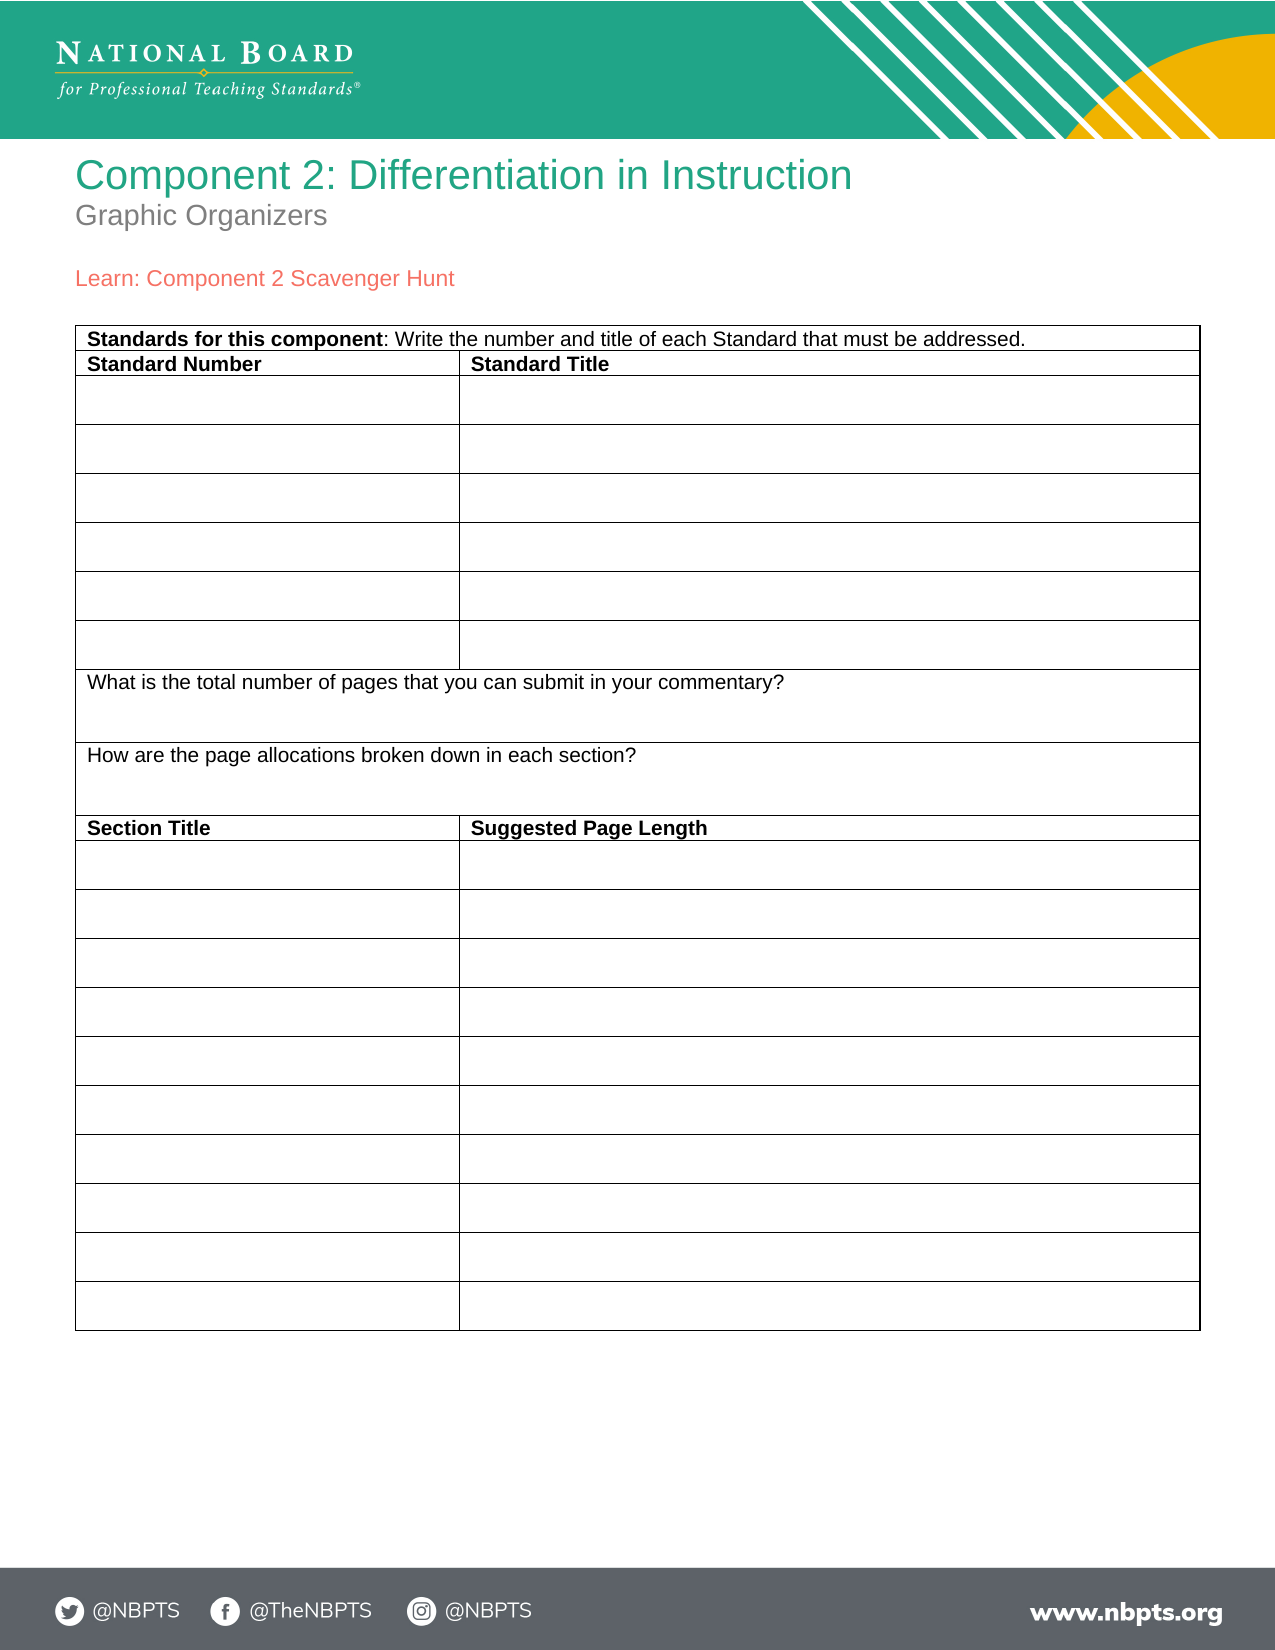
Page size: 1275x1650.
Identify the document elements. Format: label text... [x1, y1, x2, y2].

table_cell [76, 1037, 459, 1085]
table_cell Suggested Page Length [460, 816, 1199, 840]
table_cell [460, 890, 1199, 938]
table_cell [460, 1282, 1199, 1329]
table_cell [76, 1086, 459, 1134]
table_cell [76, 939, 459, 987]
table_cell [76, 988, 459, 1036]
table_cell [76, 1233, 459, 1281]
table_cell [460, 1184, 1199, 1232]
table_cell [76, 1135, 459, 1183]
table_cell [460, 1037, 1199, 1085]
table_cell [76, 376, 459, 424]
table_cell [76, 621, 459, 669]
table_cell [76, 1184, 459, 1232]
table_cell Section Title [76, 816, 459, 840]
table_cell [460, 572, 1199, 620]
table_cell Standard Number [76, 351, 459, 375]
table_cell [460, 841, 1199, 889]
table_cell [76, 572, 459, 620]
table_cell Standard Title [460, 351, 1199, 375]
table_cell [460, 1233, 1199, 1281]
table_cell [76, 841, 459, 889]
table_cell [460, 523, 1199, 571]
table_cell [460, 621, 1199, 669]
picture [0, 1, 1275, 1650]
table_cell [76, 523, 459, 571]
table_cell How are the page allocations broken down in each section? [76, 743, 1199, 815]
table_cell [76, 890, 459, 938]
subtitle Learn: Component 2 Scavenger Hunt [75, 265, 1200, 292]
table_cell [76, 1282, 459, 1329]
table_cell [76, 425, 459, 473]
table_cell [460, 1086, 1199, 1134]
table_cell [76, 474, 459, 522]
subtitle Graphic Organizers [75, 198, 1200, 232]
table_cell What is the total number of pages that you can submit in your commentary? [76, 670, 1199, 742]
table_cell [460, 376, 1199, 424]
table_cell [460, 939, 1199, 987]
subtitle Component 2: Differentiation in Instruction [75, 150, 1200, 198]
table_cell [460, 1135, 1199, 1183]
table_header Standards for this component: Write the number and title of each Standard that must be addressed. [76, 326, 1199, 350]
table_cell [460, 988, 1199, 1036]
table_cell [460, 474, 1199, 522]
table_cell [460, 425, 1199, 473]
